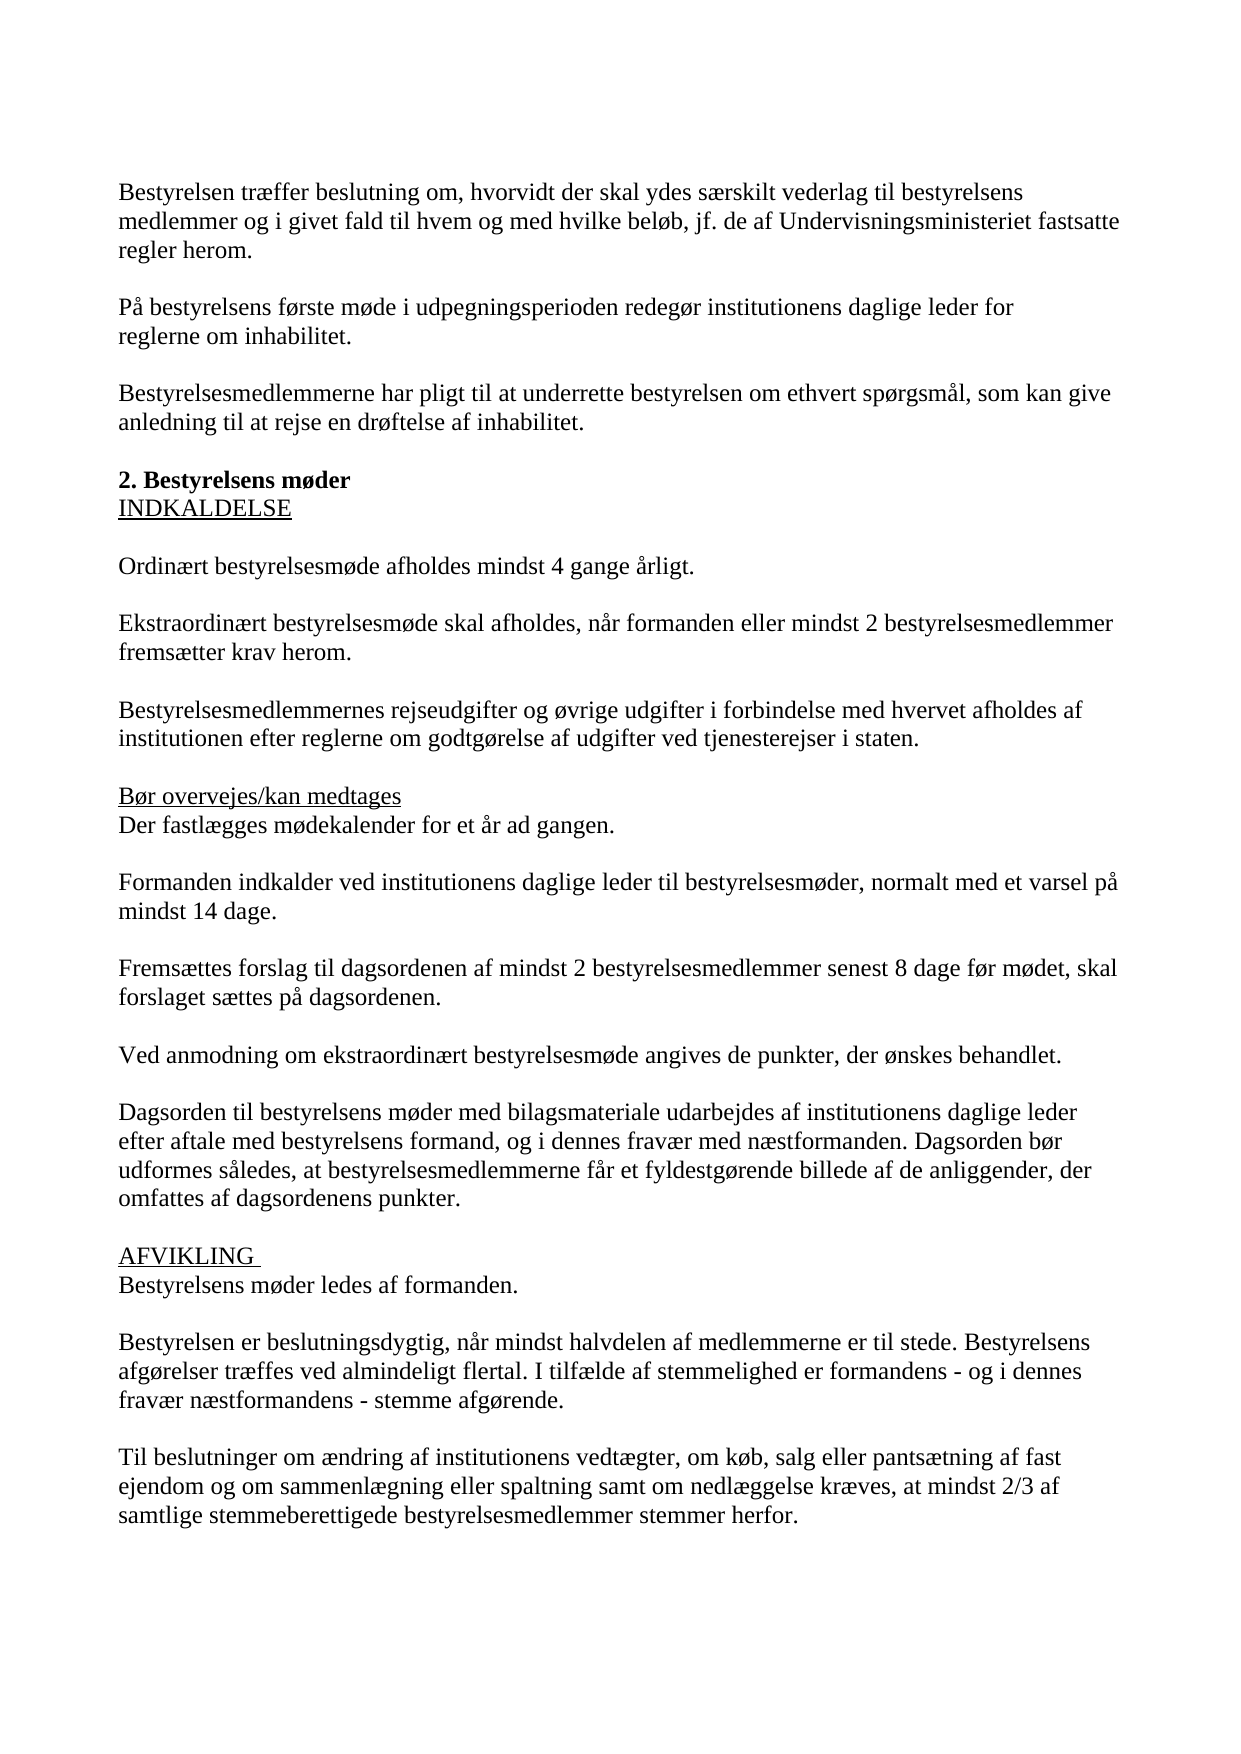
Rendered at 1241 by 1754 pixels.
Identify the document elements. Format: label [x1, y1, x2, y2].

text [118, 177, 1122, 1557]
